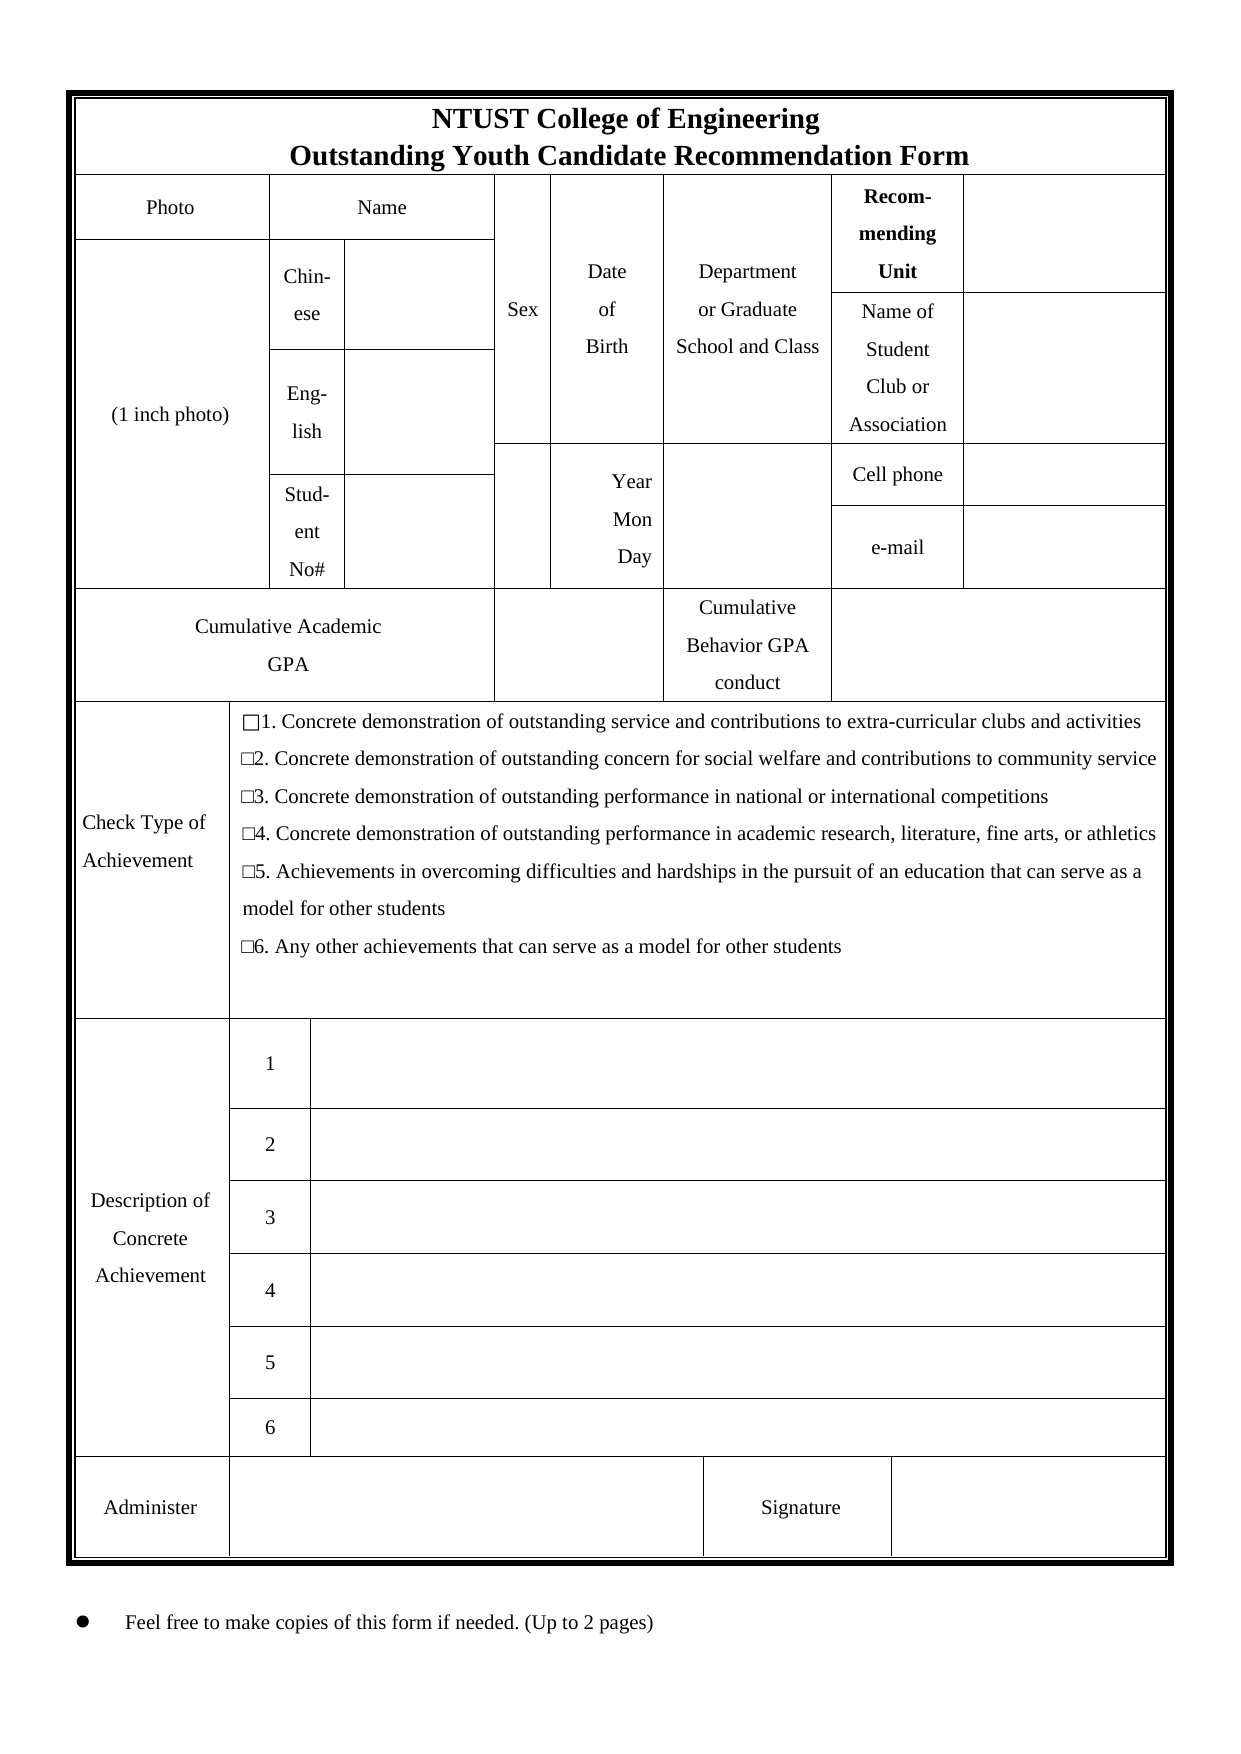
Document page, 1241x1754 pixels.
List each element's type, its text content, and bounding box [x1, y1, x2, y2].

table_cell 4 [230, 1254, 310, 1326]
table_cell [664, 444, 831, 587]
table_cell Recom- mending Unit [832, 175, 963, 292]
table_cell Date of Birth [551, 175, 663, 443]
table_cell [230, 1457, 703, 1556]
table_cell [892, 1457, 1165, 1556]
table_cell [345, 240, 494, 349]
table_cell Year Mon Day [551, 444, 663, 587]
table_cell [345, 475, 494, 587]
table_cell [311, 1109, 1165, 1180]
table_cell Eng- lish [270, 350, 344, 474]
table_cell Cell phone [832, 444, 963, 505]
table_cell [964, 175, 1165, 292]
table_cell [832, 589, 1165, 701]
table_cell (1 inch photo) [76, 240, 269, 587]
table_cell Cumulative Academic GPA [76, 589, 494, 701]
table_cell [311, 1254, 1165, 1326]
table_cell 6 [230, 1399, 310, 1456]
table_cell Sex [495, 175, 550, 443]
table_cell Cumulative Behavior GPA conduct [664, 589, 831, 701]
table_cell □1. Concrete demonstration of outstanding service and contributions to extra-curricular clubs and activities □2. Concrete demonstration of outstanding concern for social welfare and contributions to community service □3. Concrete demonstration of outstanding performance in national or international competitions □4. Concrete demonstration of outstanding performance in academic research, literature, fine arts, or athletics □5. Achievements in overcoming difficulties and hardships in the pursuit of an education that can serve as a model for other students □6. Any other achievements that can serve as a model for other students [230, 702, 1165, 1018]
table_cell 2 [230, 1109, 310, 1180]
table_cell 3 [230, 1181, 310, 1253]
table_cell 1 [230, 1019, 310, 1108]
table_cell [964, 444, 1165, 505]
table_cell Chin-ese [270, 240, 344, 349]
table_cell [311, 1327, 1165, 1398]
table_cell Signature [704, 1457, 891, 1556]
list Feel free to make copies of this form if needed. (Up to 2 pages) [75, 1603, 1165, 1641]
table_cell Name of Student Club or Association [832, 293, 963, 443]
table_cell [964, 293, 1165, 443]
table_cell [311, 1019, 1165, 1108]
table_cell [311, 1399, 1165, 1456]
table_cell [345, 350, 494, 474]
table_cell Stud-ent No# [270, 475, 344, 587]
table_cell Photo [76, 175, 269, 238]
table_cell Department or and Class [664, 175, 831, 443]
table_cell Name [270, 175, 494, 238]
table_cell [964, 506, 1165, 587]
table_cell 5 [230, 1327, 310, 1398]
table_cell Check Type of Achievement [76, 702, 229, 1018]
table_cell Description of Concrete Achievement [76, 1019, 229, 1456]
table_cell e-mail [832, 506, 963, 587]
table_header NTUST College of Engineering Outstanding Youth Candidate Recommendation Form [76, 99, 1165, 174]
table_cell [495, 589, 663, 701]
table_cell [495, 444, 550, 587]
table_cell Administer [76, 1457, 229, 1556]
table_cell [311, 1181, 1165, 1253]
